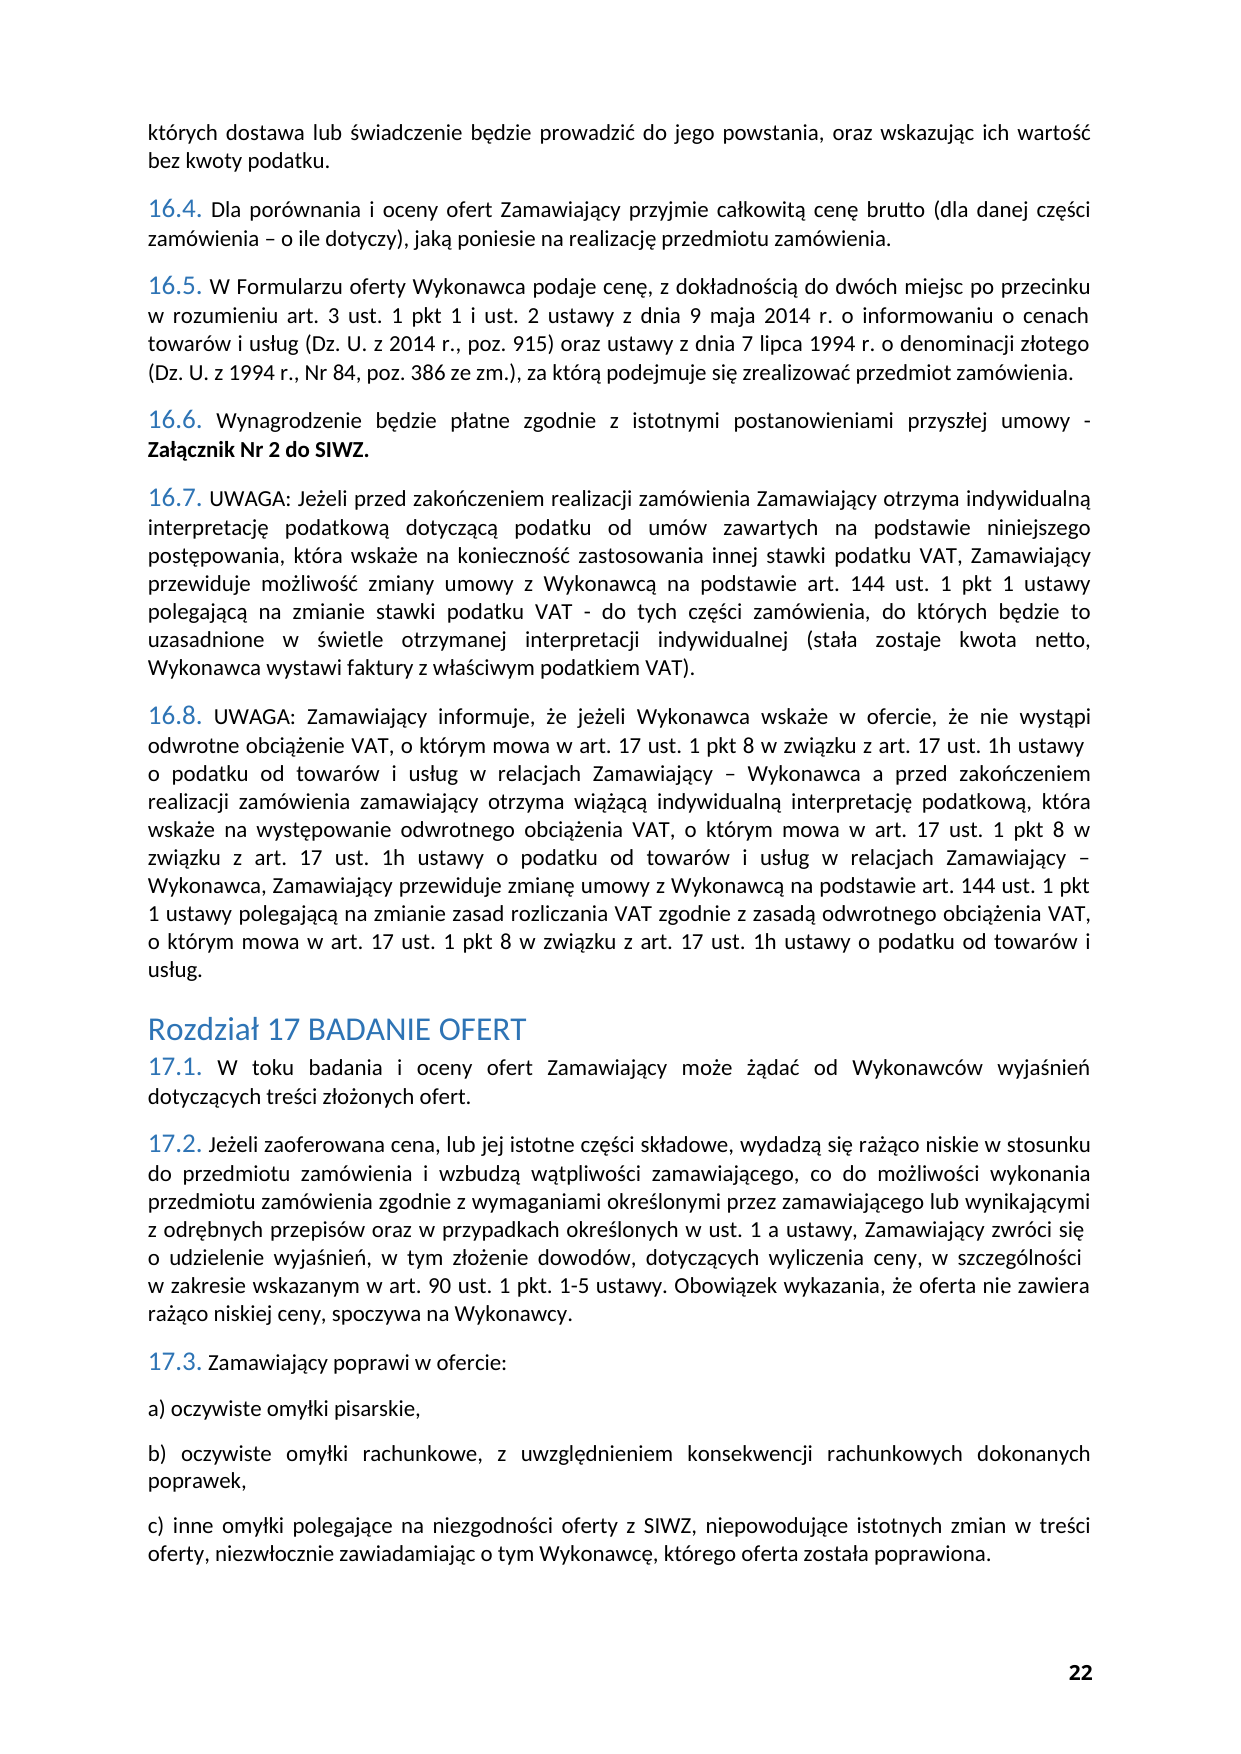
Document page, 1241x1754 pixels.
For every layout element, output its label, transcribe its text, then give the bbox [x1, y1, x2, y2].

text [148, 118, 1092, 174]
text 16.7. UWAGA: Jeżeli przed zakończeniem realizacji zamówienia Zamawiający otrzyma indywidualną interpretację podatkową dotyczącą podatku od umów zawartych na podstawie niniejszego postępowania, która wskaże na konieczność zastosowania innej stawki podatku VAT, Zamawiający przewiduje możliwość zmiany umowy z Wykonawcą na podstawie art. 144 ust. 1 pkt 1 ustawy polegającą na zmianie stawki podatku VAT - do tych części zamówienia, do których będzie to uzasadnione w świetle otrzymanej interpretacji indywidualnej (stała zostaje kwota netto, Wykonawca wystawi faktury z właściwym podatkiem VAT). [148, 480, 1092, 681]
text b) oczywiste omyłki rachunkowe, z uwzględnieniem konsekwencji rachunkowych dokonanych poprawek, [148, 1439, 1092, 1495]
text 17.1. W toku badania i oceny ofert Zamawiający może żądać od Wykonawców wyjaśnień dotyczących treści złożonych ofert. [148, 1049, 1092, 1110]
text 16.8. UWAGA: Zamawiający informuje, że jeżeli Wykonawca wskaże w ofercie, że nie wystąpi odwrotne obciążenie VAT, o którym mowa w art. 17 ust. 1 pkt 8 w związku z art. 17 ust. 1h ustawy o podatku od towarów i usług w relacjach Zamawiający – Wykonawca a przed zakończeniem realizacji zamówienia zamawiający otrzyma wiążącą indywidualną interpretację podatkową, która wskaże na występowanie odwrotnego obciążenia VAT, o którym mowa w art. 17 ust. 1 pkt 8 w związku z art. 17 ust. 1h ustawy o podatku od towarów i usług w relacjach Zamawiający – Wykonawca, Zamawiający przewiduje zmianę umowy z Wykonawcą na podstawie art. 144 ust. 1 pkt 1 ustawy polegającą na zmianie zasad rozliczania VAT zgodnie z zasadą odwrotnego obciążenia VAT, o którym mowa w art. 17 ust. 1 pkt 8 w związku z art. 17 ust. 1h ustawy o podatku od towarów i usług. [148, 698, 1092, 983]
text a) oczywiste omyłki pisarskie, [148, 1394, 1092, 1422]
text c) inne omyłki polegające na niezgodności oferty z SIWZ, niepowodujące istotnych zmian w treści oferty, niezwłocznie zawiadamiając o tym Wykonawcę, którego oferta została poprawiona. [148, 1511, 1092, 1567]
subtitle Rozdział 17 BADANIE OFERT [148, 1008, 1092, 1049]
text 16.4. Dla porównania i oceny ofert Zamawiający przyjmie całkowitą cenę brutto (dla danej części zamówienia – o ile dotyczy), jaką poniesie na realizację przedmiotu zamówienia. [148, 191, 1092, 252]
text 16.5. W Formularzu oferty Wykonawca podaje cenę, z dokładnością do dwóch miejsc po przecinku w rozumieniu art. 3 ust. 1 pkt 1 i ust. 2 ustawy z dnia 9 maja 2014 r. o informowaniu o cenach towarów i usług (Dz. U. z 2014 r., poz. 915) oraz ustawy z dnia 7 lipca 1994 r. o denominacji złotego (Dz. U. z 1994 r., Nr 84, poz. 386 ze zm.), za którą podejmuje się zrealizować przedmiot zamówienia. [148, 268, 1092, 386]
text 17.3. Zamawiający poprawi w ofercie: [148, 1344, 1092, 1377]
text 17.2. Jeżeli zaoferowana cena, lub jej istotne części składowe, wydadzą się rażąco niskie w stosunku do przedmiotu zamówienia i wzbudzą wątpliwości zamawiającego, co do możliwości wykonania przedmiotu zamówienia zgodnie z wymaganiami określonymi przez zamawiającego lub wynikającymi z odrębnych przepisów oraz w przypadkach określonych w ust. 1 a ustawy, Zamawiający zwróci się o udzielenie wyjaśnień, w tym złożenie dowodów, dotyczących wyliczenia ceny, w szczególności w zakresie wskazanym w art. 90 ust. 1 pkt. 1-5 ustawy. Obowiązek wykazania, że oferta nie zawiera rażąco niskiej ceny, spoczywa na Wykonawcy. [148, 1126, 1092, 1328]
text 16.6. Wynagrodzenie będzie płatne zgodnie z istotnymi postanowieniami przyszłej umowy - Załącznik Nr 2 do SIWZ. [148, 402, 1092, 463]
